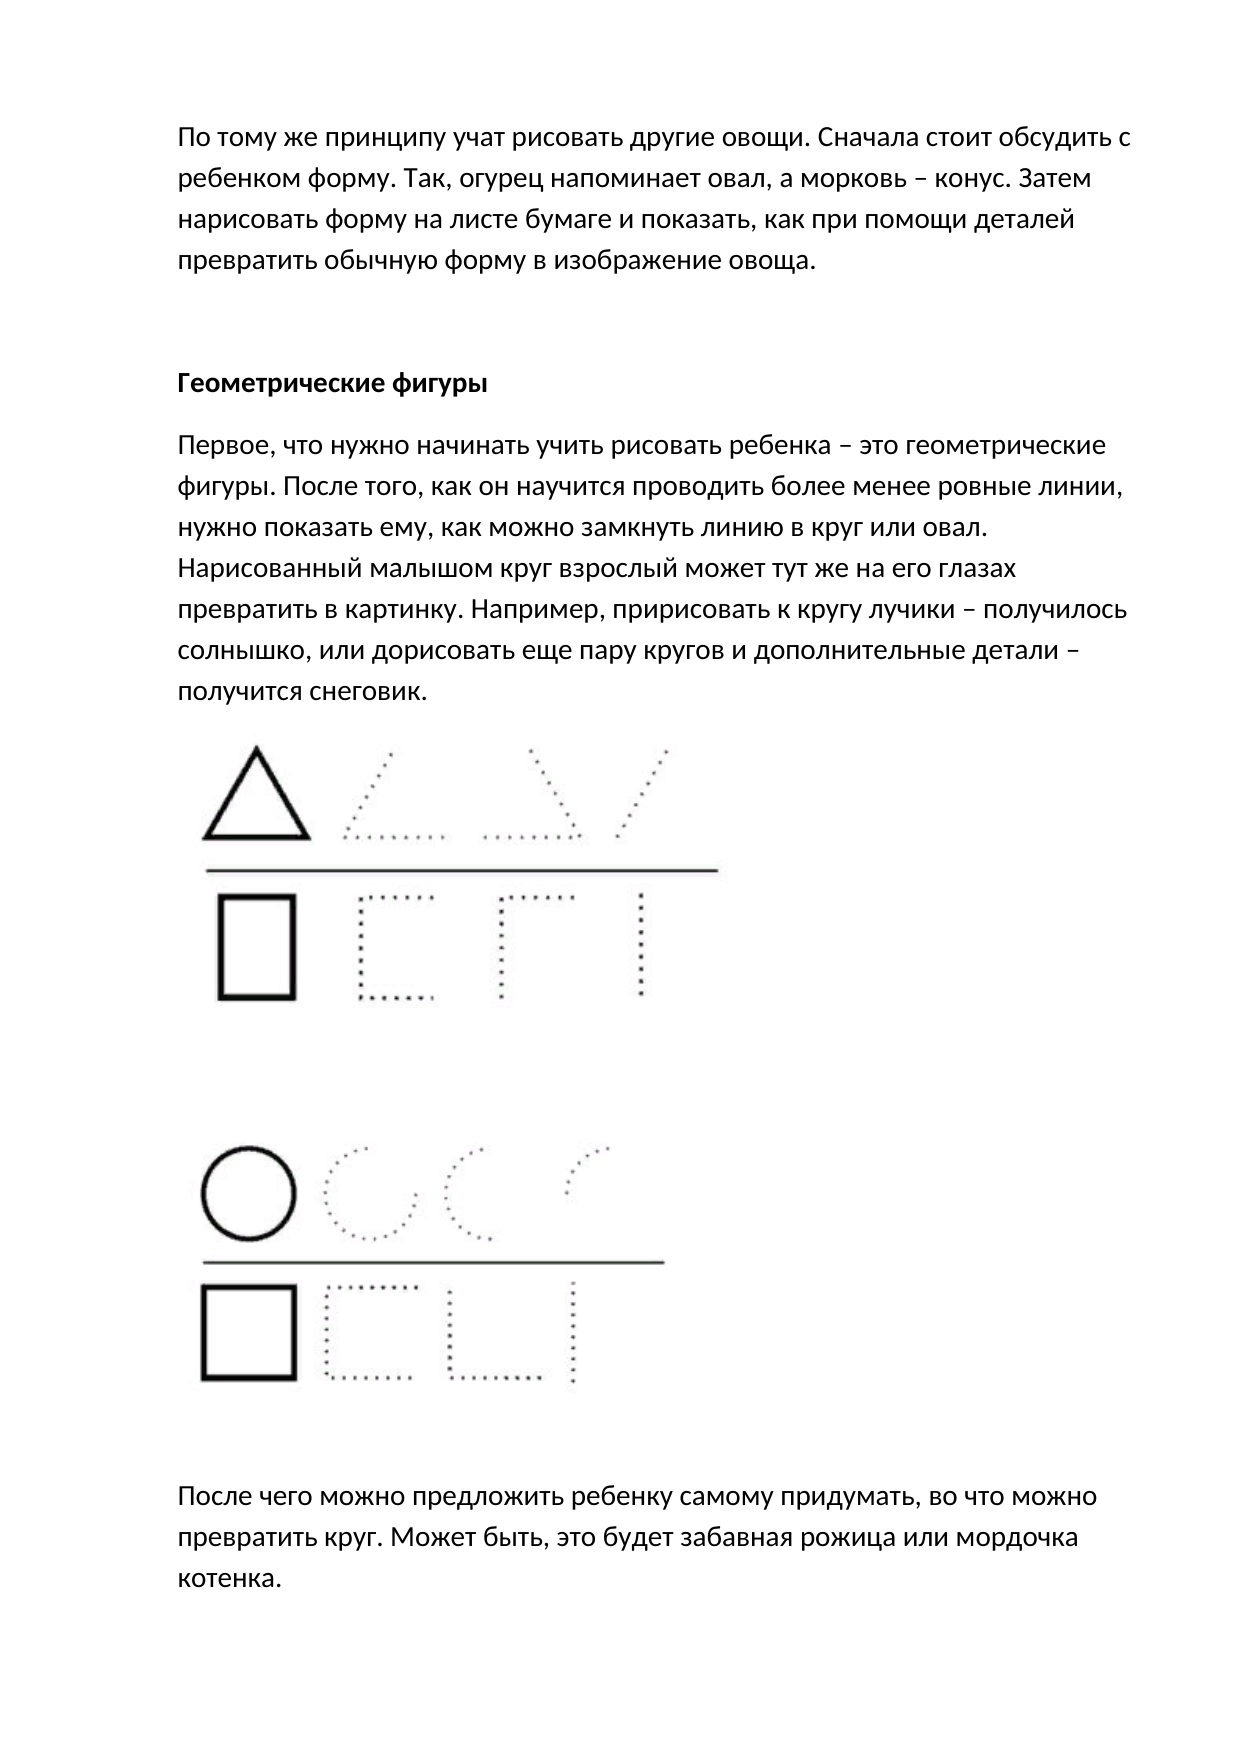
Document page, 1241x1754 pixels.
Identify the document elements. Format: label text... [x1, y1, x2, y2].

picture [177, 733, 739, 1023]
text По тому же принципу учат рисовать другие овощи. Сначала стоит обсудить с ребенком форму. Так, огурец напоминает овал, а морковь – конус. Затем нарисовать форму на листе бумаге и показать, как при помощи деталей превратить обычную форму в изображение овоща. [177, 118, 1152, 277]
picture [177, 1105, 684, 1395]
text Первое, что нужно начинать учить рисовать ребенка – это геометрические фигуры. После того, как он научится проводить более менее ровные линии, нужно показать ему, как можно замкнуть линию в круг или овал. Нарисованный малышом круг взрослый может тут же на его глазах превратить в картинку. Например, пририсовать к кругу лучики – получилось солнышко, или дорисовать еще пару кругов и дополнительные детали – получится снеговик. [177, 426, 1152, 707]
text После чего можно предложить ребенку самому придумать, во что можно превратить круг. Может быть, это будет забавная рожица или мордочка котенка. [177, 1477, 1152, 1594]
text Геометрические фигуры [177, 364, 1152, 400]
